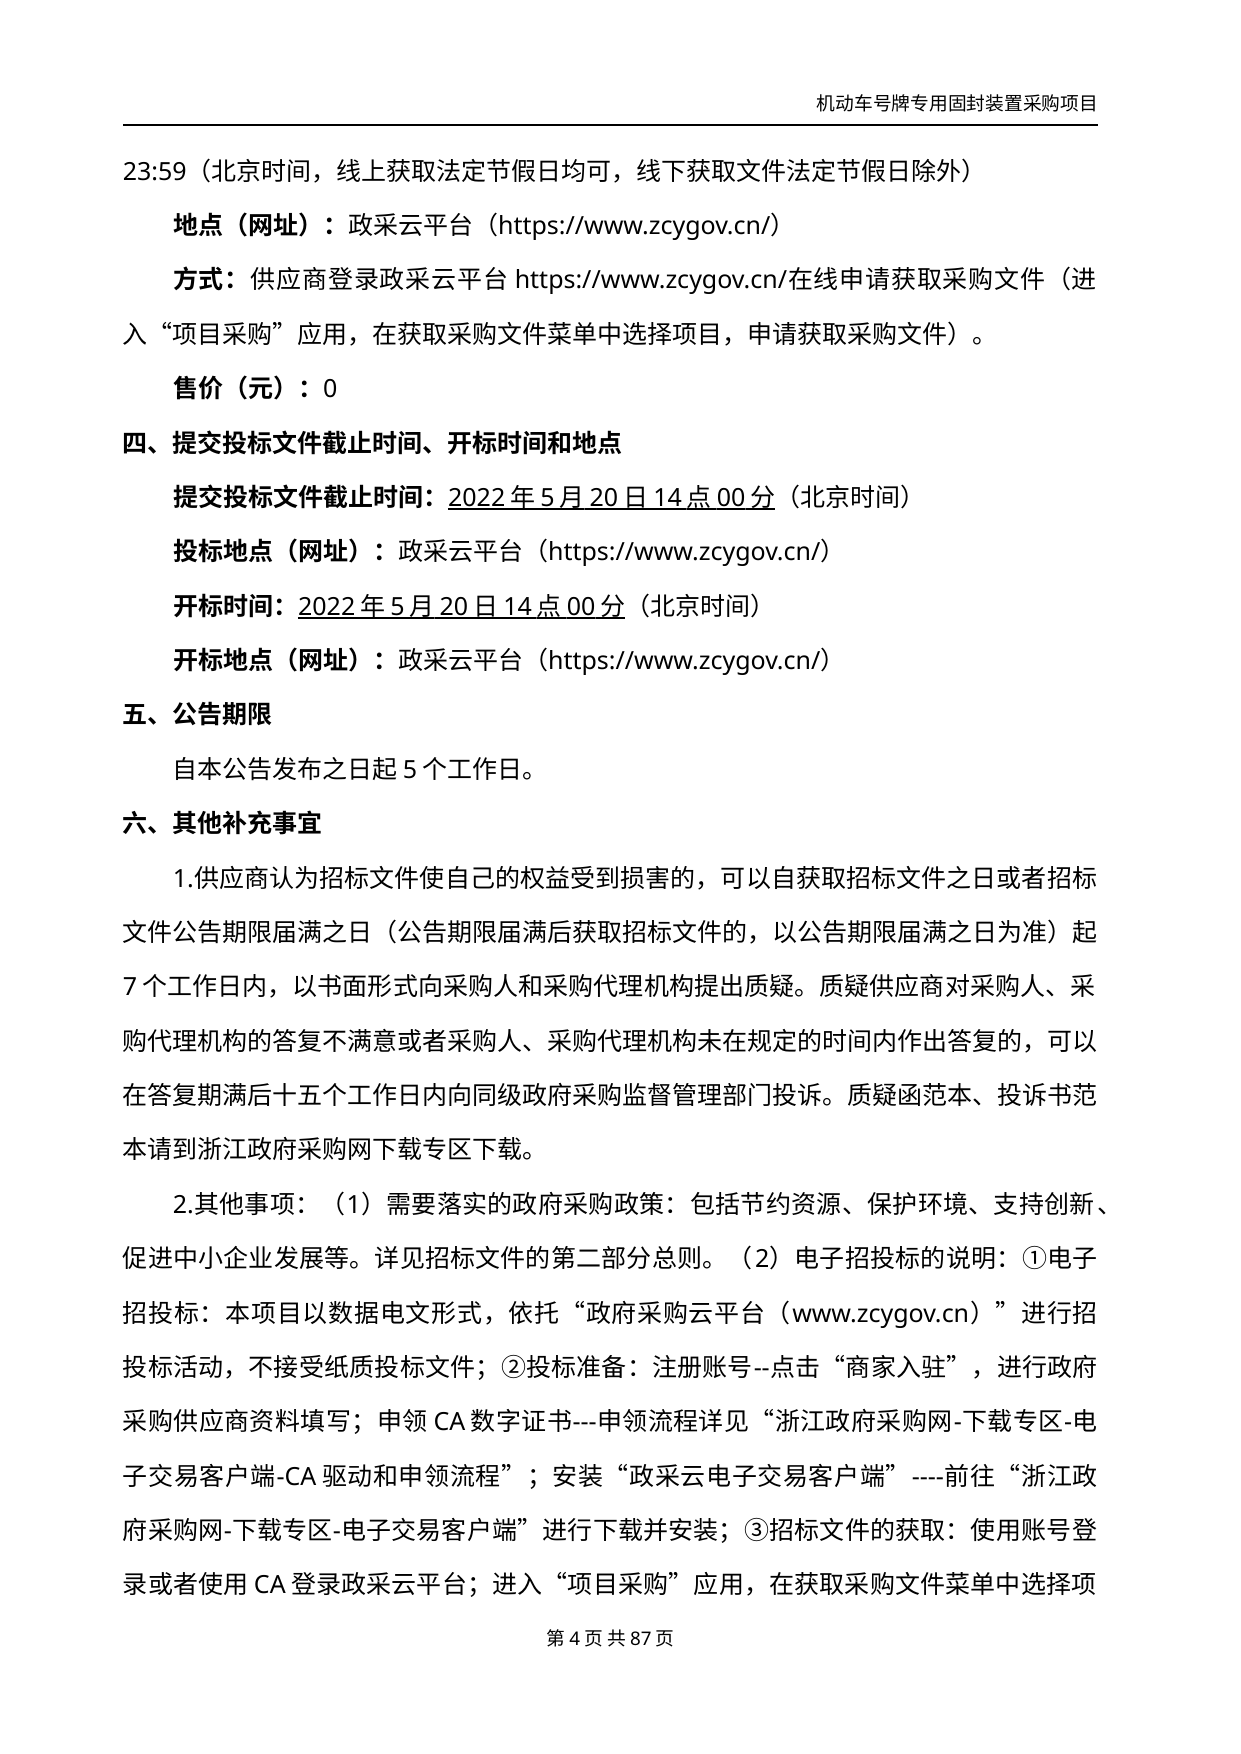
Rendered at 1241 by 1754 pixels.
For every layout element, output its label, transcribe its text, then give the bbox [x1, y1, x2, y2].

text 自本公告发布之日起5个工作日。 [123, 749, 1098, 786]
text 五、公告期限 [123, 695, 1098, 731]
text 四、提交投标文件截止时间、开标时间和地点 [123, 423, 1098, 459]
text 地点（网址）：政采云平台（https://www.zcygov.cn/） [123, 206, 1098, 242]
text 1.供应商认为招标文件使自己的权益受到损害的，可以自获取招标文件之日或者招标文件公告期限届满之日（公告期限届满后获取招标文件的，以公告期限届满之日为准）起7个工作日内，以书面形式向采购人和采购代理机构提出质疑。质疑供应商对采购人、采购代理机构的答复不满意或者采购人、采购代理机构未在规定的时间内作出答复的，可以在答复期满后十五个工作日内向同级政府采购监督管理部门投诉。质疑函范本、投诉书范本请到浙江政府采购网下载专区下载。 [123, 858, 1098, 1166]
text 提交投标文件截止时间：2022年5月20日14点00分（北京时间） [123, 477, 1098, 514]
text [123, 151, 1098, 187]
text 方式：供应商登录政采云平台https://www.zcygov.cn/在线申请获取采购文件（进入“项目采购”应用，在获取采购文件菜单中选择项目，申请获取采购文件）。 [123, 260, 1098, 351]
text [123, 1184, 1098, 1601]
text 开标地点（网址）：政采云平台（https://www.zcygov.cn/） [123, 641, 1098, 677]
text 投标地点（网址）：政采云平台（https://www.zcygov.cn/） [123, 532, 1098, 568]
text 开标时间：2022年5月20日14点00分（北京时间） [123, 586, 1098, 622]
text 六、其他补充事宜 [123, 804, 1098, 840]
text 售价（元）：0 [123, 369, 1098, 405]
